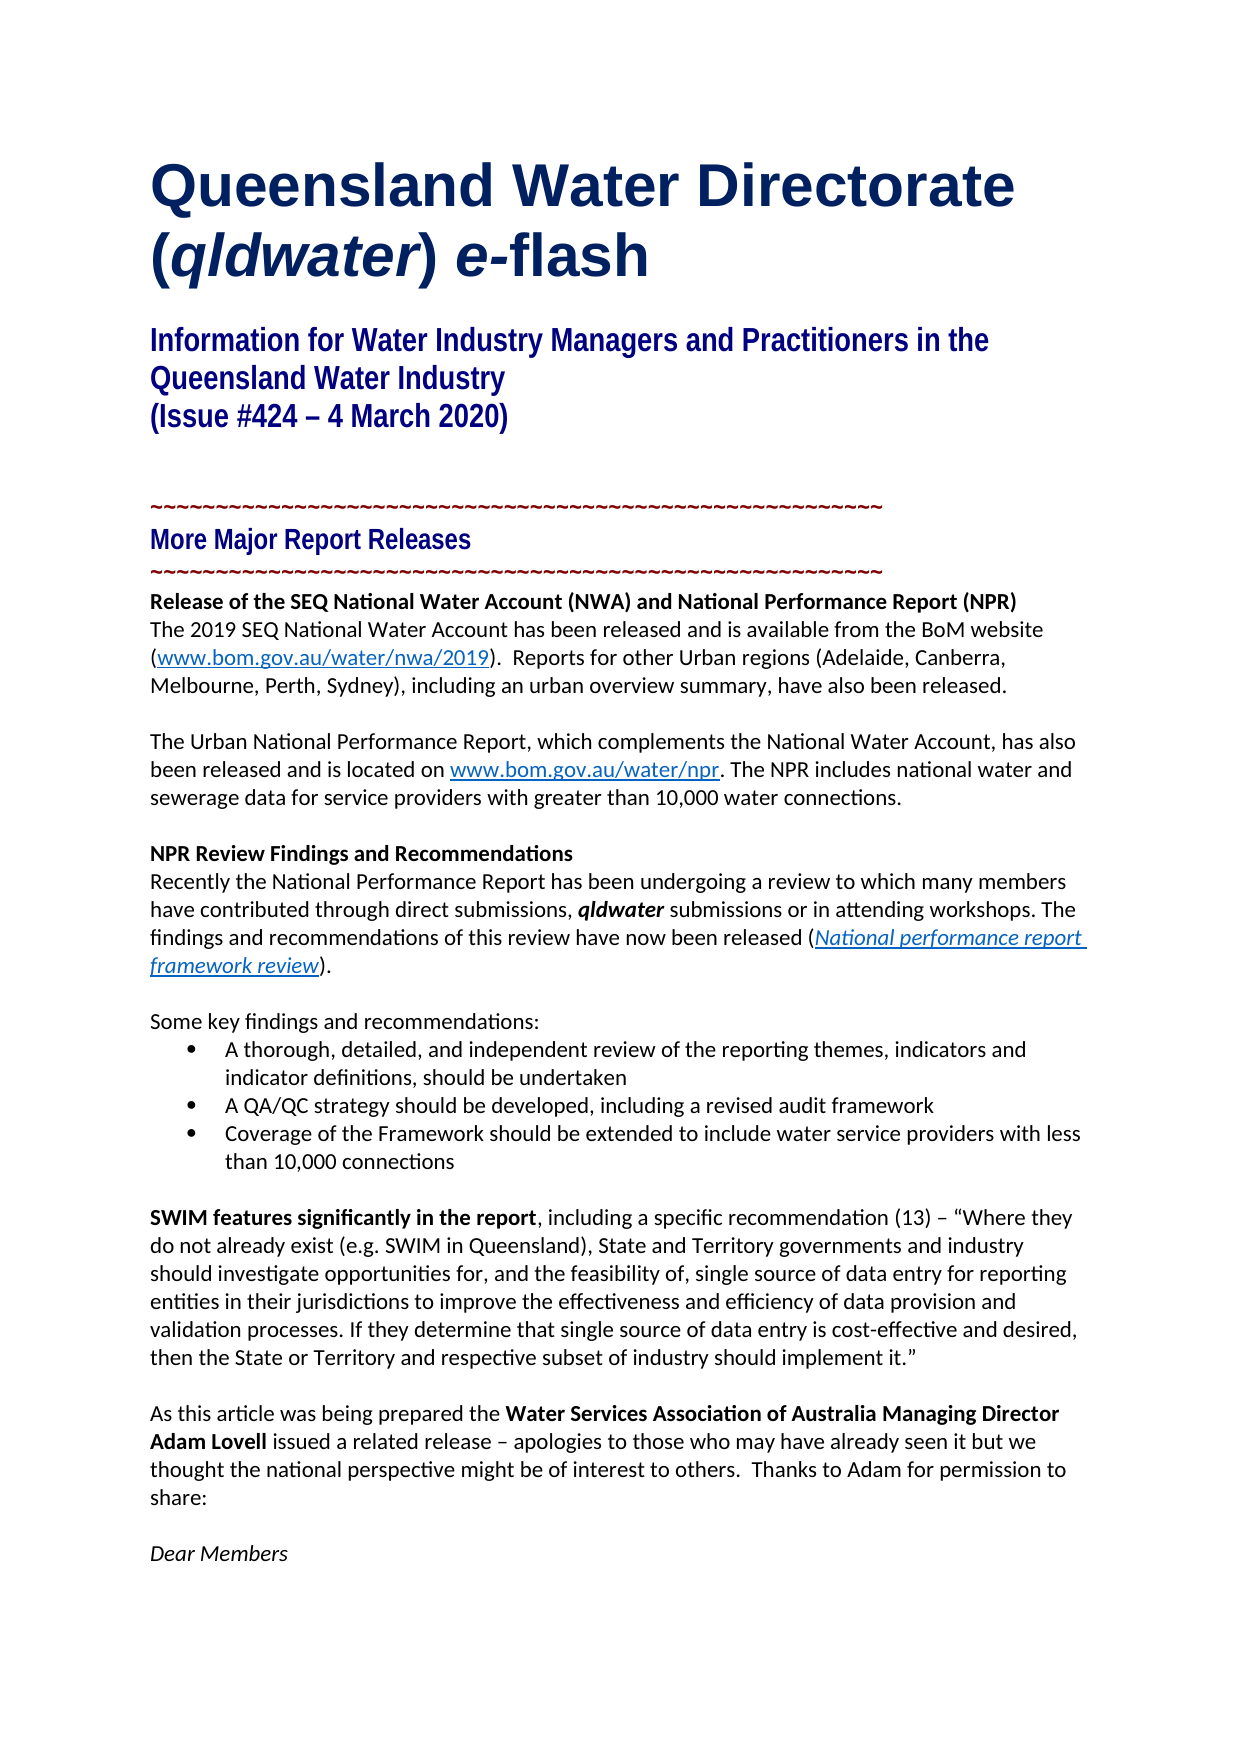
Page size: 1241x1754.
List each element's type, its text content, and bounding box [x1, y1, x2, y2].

text Some key findings and recommendations: [150, 1007, 1090, 1035]
list A thorough, detailed, and independent review of the reporting themes, indicators and indicator definitions, should be undertaken [187, 1035, 1090, 1091]
list A QA/QC strategy should be developed, including a revised audit framework [187, 1091, 1090, 1119]
list Coverage of the Framework should be extended to include water service providers with less than 10,000 connections [187, 1119, 1090, 1175]
text ~~~~~~~~~~~~~~~~~~~~~~~~~~~~~~~~~~~~~~~~~~~~~~~~~~~~~~~~ More Major Report Releases ~~~~~~~~~~~~~~~~~~~~~~~~~~~~~~~~~~~~~~~~~~~~~~~~~~~~~~~~ Release of the SEQ National Water Account (NWA) and National Performance Report (NPR) [150, 491, 1090, 615]
text NPR Review Findings and Recommendations [150, 839, 1090, 867]
text (Issue #424 – 4 March 2020) [150, 397, 1090, 435]
text Dear Members [150, 1539, 1090, 1568]
text SWIM features significantly in the report, including a specific recommendation (13) – “Where they do not already exist (e.g. SWIM in Queensland), State and Territory governments and industry should investigate opportunities for, and the feasibility of, single source of data entry for reporting entities in their jurisdictions to improve the effectiveness and efficiency of data provision and validation processes. If they determine that single source of data entry is cost-effective and desired, then the State or Territory and respective subset of industry should implement it.” [150, 1203, 1090, 1371]
text The Urban National Performance Report, which complements the National Water Account, has also been released and is located on www.bom.gov.au/water/npr. The NPR includes national water and sewerage data for service providers with greater than 10,000 water connections. [150, 727, 1090, 811]
text Recently the National Performance Report has been undergoing a review to which many members have contributed through direct submissions, qldwater submissions or in attending workshops. The findings and recommendations of this review have now been released (National performance report framework review). [150, 867, 1090, 979]
text Information for Water Industry Managers and Practitioners in the Queensland Water Industry [150, 320, 1090, 397]
text The 2019 SEQ National Water Account has been released and is available from the BoM website (www.bom.gov.au/water/nwa/2019). Reports for other Urban regions (Adelaide, Canberra, Melbourne, Perth, Sydney), including an urban overview summary, have also been released. [150, 615, 1090, 699]
text Queensland Water Directorate (qldwater) e-flash [150, 150, 1090, 289]
text As this article was being prepared the Water Services Association of Australia Managing Director Adam Lovell issued a related release – apologies to those who may have already seen it but we thought the national perspective might be of interest to others. Thanks to Adam for permission to share: [150, 1399, 1090, 1512]
